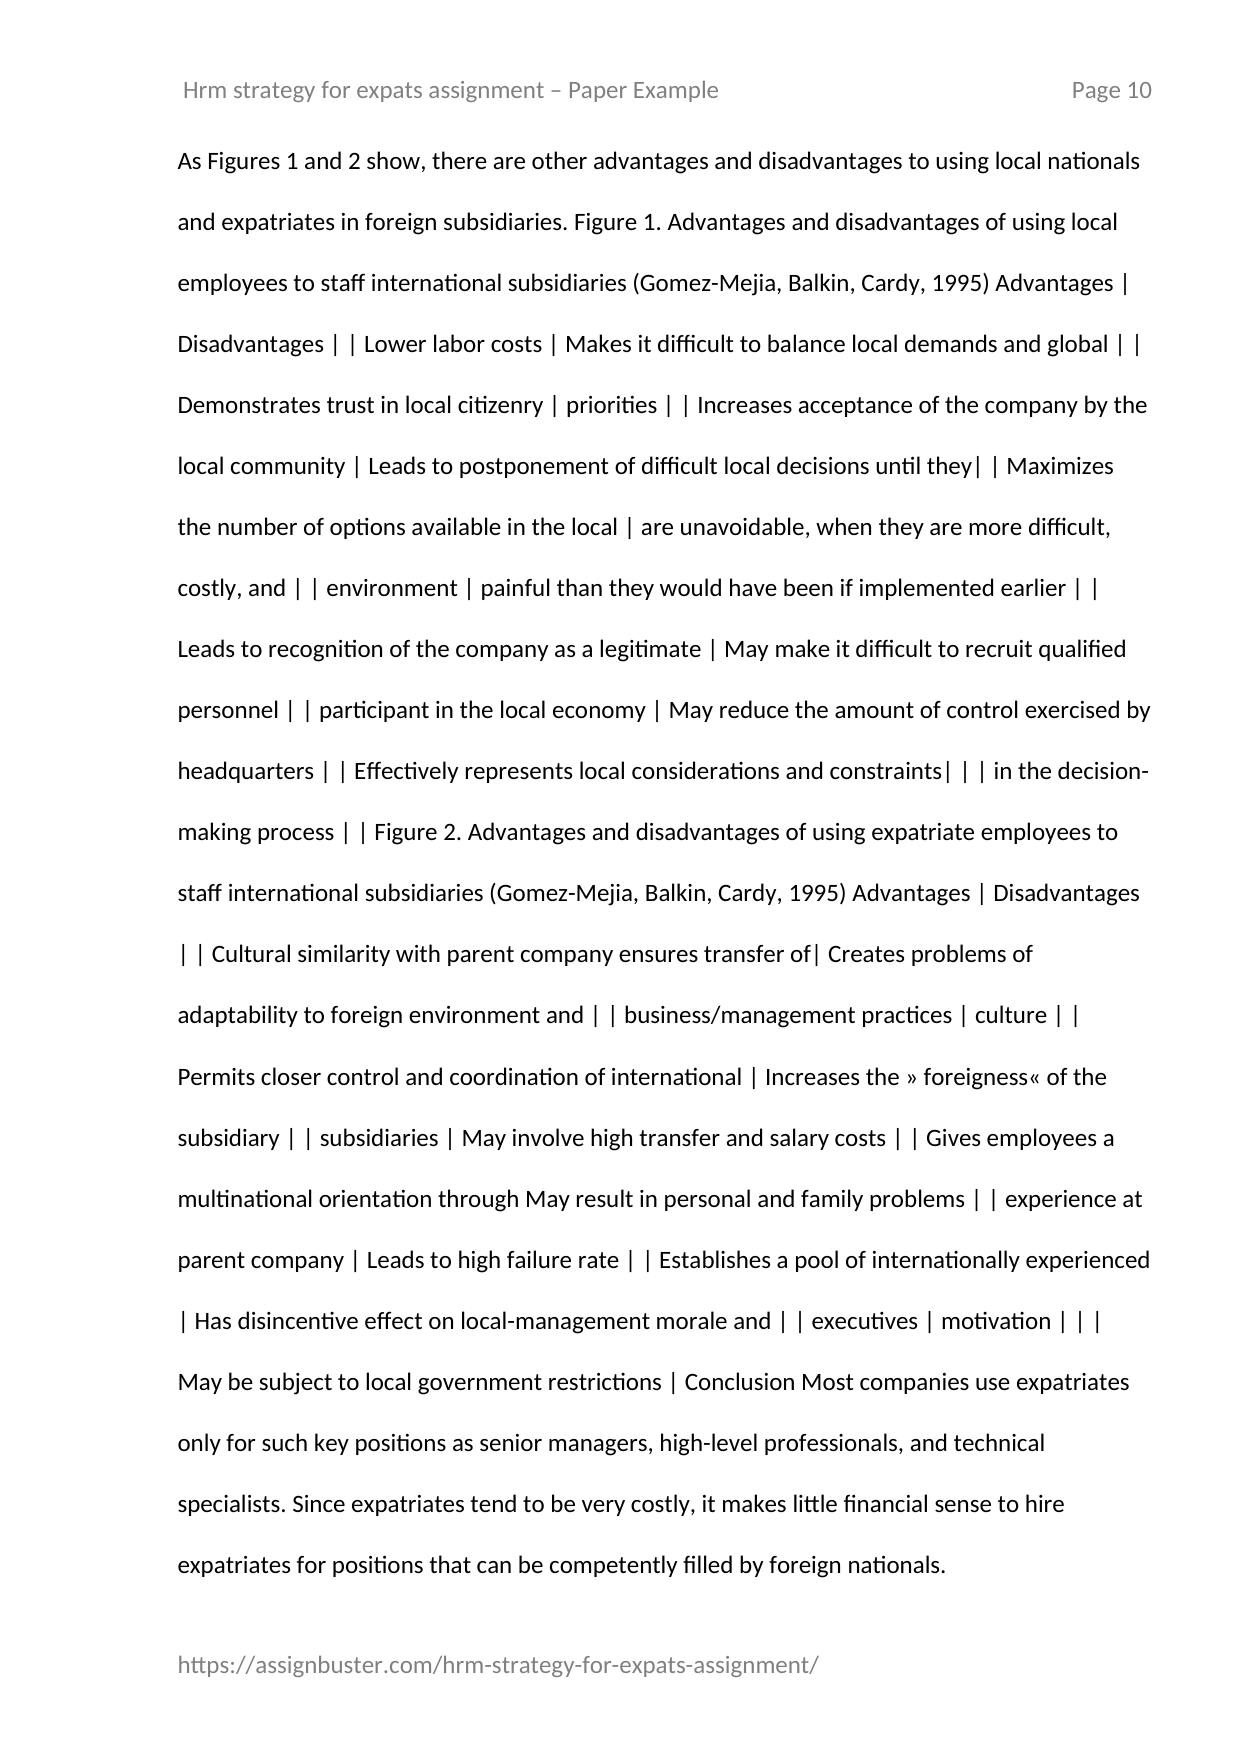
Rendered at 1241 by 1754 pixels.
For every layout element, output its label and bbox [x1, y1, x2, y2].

text [177, 145, 1152, 1579]
